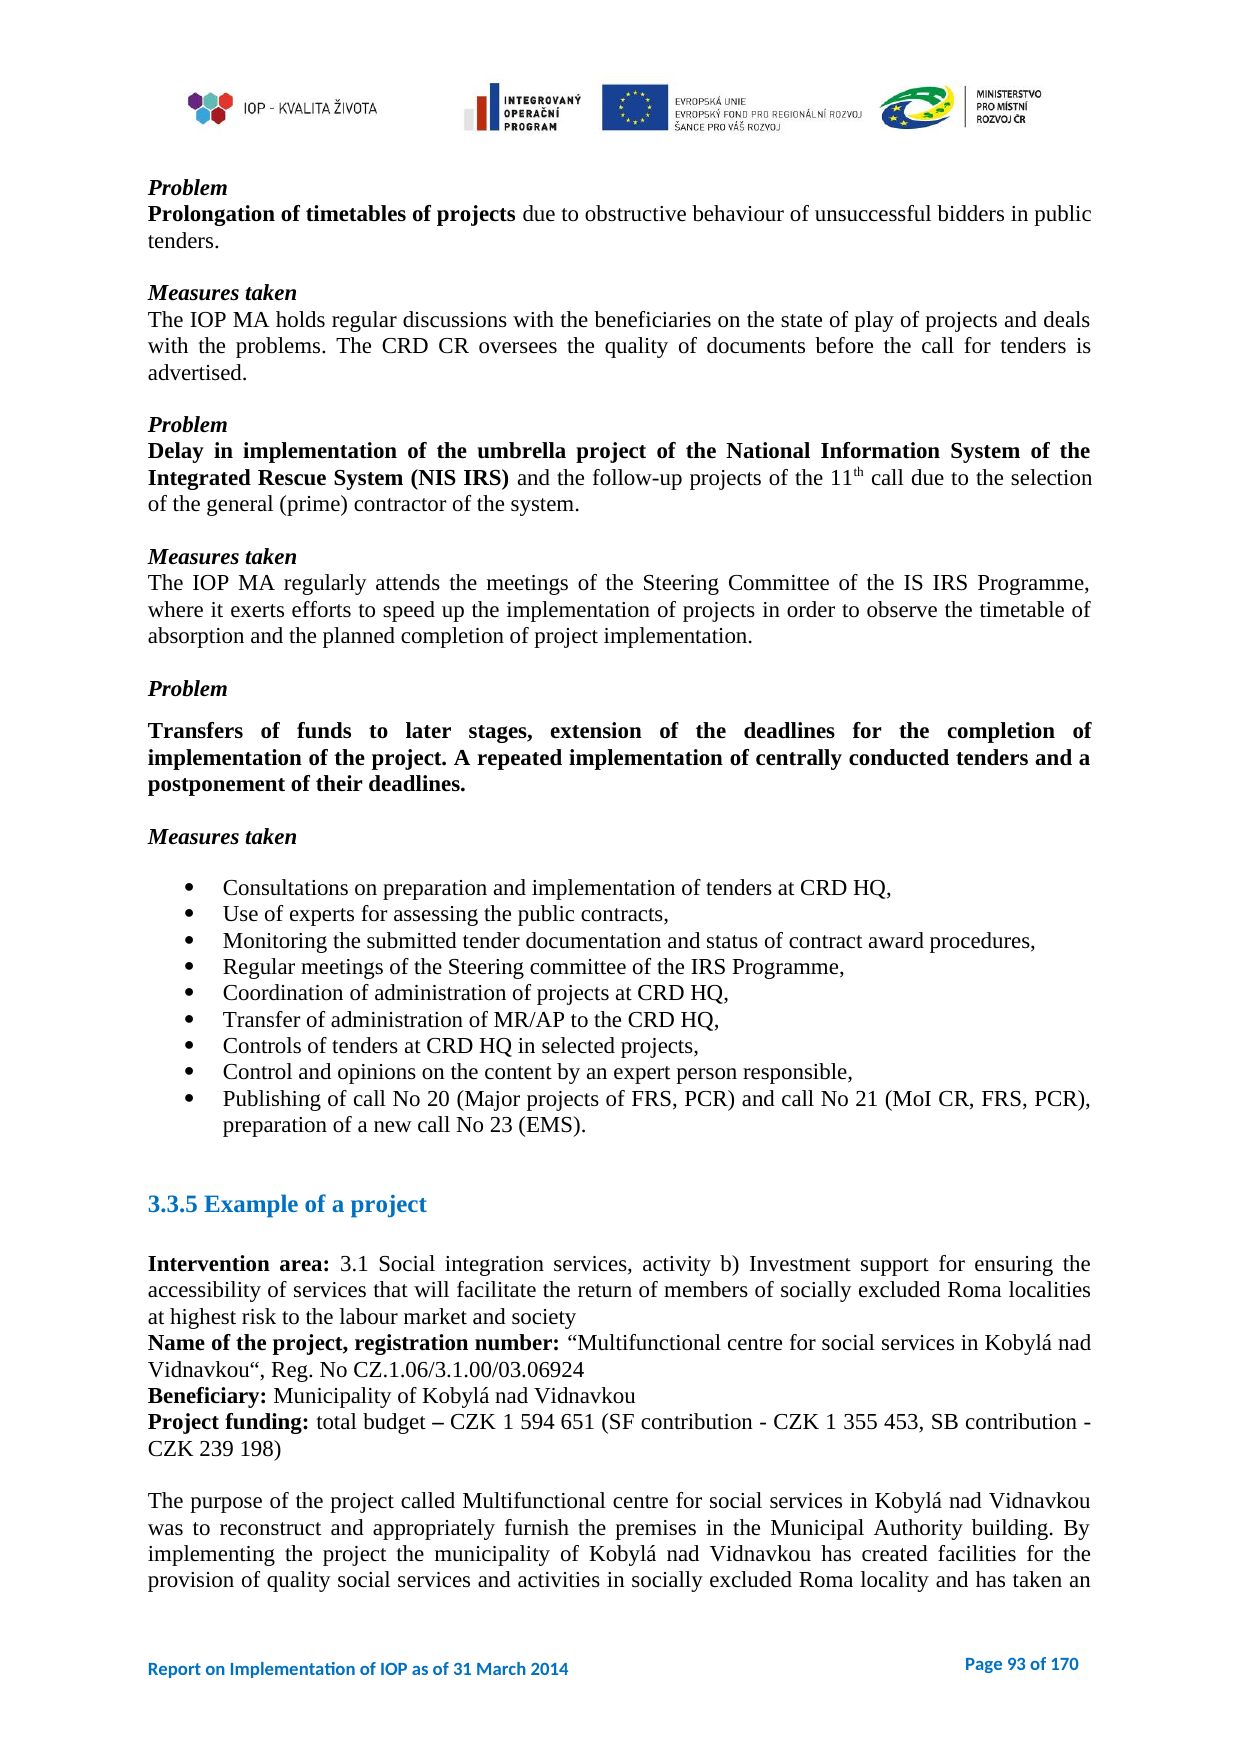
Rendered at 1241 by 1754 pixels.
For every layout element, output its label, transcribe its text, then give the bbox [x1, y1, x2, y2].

text Beneficiary: Municipality of Kobylá nad Vidnavkou [148, 1382, 1092, 1408]
text Transfers of funds to later stages, extension of the deadlines for the completion of implementation of the project. A repeated implementation of centrally conducted tenders and a postponement of their deadlines. [148, 717, 1092, 797]
list Use of experts for assessing the public contracts, [185, 900, 1092, 927]
list Monitoring the submitted tender documentation and status of contract award procedures, [185, 927, 1092, 953]
list Consultations on preparation and implementation of tenders at CRD HQ, [185, 874, 1092, 900]
text Project funding: total budget – CZK 1 594 651 (SF contribution - CZK 1 355 453, SB contribution - CZK 239 198) [148, 1408, 1092, 1461]
list Controls of tenders at CRD HQ in selected projects, [185, 1032, 1092, 1058]
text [148, 1487, 1092, 1593]
list Coordination of administration of projects at CRD HQ, [185, 979, 1092, 1006]
list Control and opinions on the content by an expert person responsible, [185, 1058, 1092, 1085]
text The IOP MA regularly attends the meetings of the Steering Committee of the IS IRS Programme, where it exerts efforts to speed up the implementation of projects in order to observe the timetable of absorption and the planned completion of project implementation. [148, 569, 1092, 648]
text Measures taken [148, 823, 1092, 849]
picture [172, 73, 1068, 140]
text Delay in implementation of the umbrella project of the National Information System of the Integrated Rescue System (NIS IRS) and the follow-up projects of the 11th call due to the selection of the general (prime) contractor of the system. [148, 438, 1092, 517]
text Measures taken [148, 279, 1092, 306]
list Transfer of administration of MR/AP to the CRD HQ, [185, 1006, 1092, 1032]
list Publishing of call No 20 (Major projects of FRS, PCR) and call No 21 (MoI CR, FRS, PCR), preparation of a new call No 23 (EMS). [185, 1085, 1092, 1137]
text Problem [148, 174, 1092, 200]
text Measures taken [148, 543, 1092, 569]
text Prolongation of timetables of projects due to obstructive behaviour of unsuccessful bidders in public tenders. [148, 200, 1092, 253]
text Problem [148, 675, 1092, 701]
text Intervention area: 3.1 Social integration services, activity b) Investment support for ensuring the accessibility of services that will facilitate the return of members of socially excluded Roma localities at highest risk to the labour market and society [148, 1250, 1092, 1329]
text The IOP MA holds regular discussions with the beneficiaries on the state of play of projects and deals with the problems. The CRD CR oversees the quality of documents before the call for tenders is advertised. [148, 306, 1092, 385]
text Problem [148, 411, 1092, 438]
subtitle 3.3.5 Example of a project [148, 1189, 1092, 1218]
text Name of the project, registration number: “Multifunctional centre for social services in Kobylá nad Vidnavkou“, Reg. No CZ.1.06/3.1.00/03.06924 [148, 1329, 1092, 1382]
list Regular meetings of the Steering committee of the IRS Programme, [185, 953, 1092, 979]
